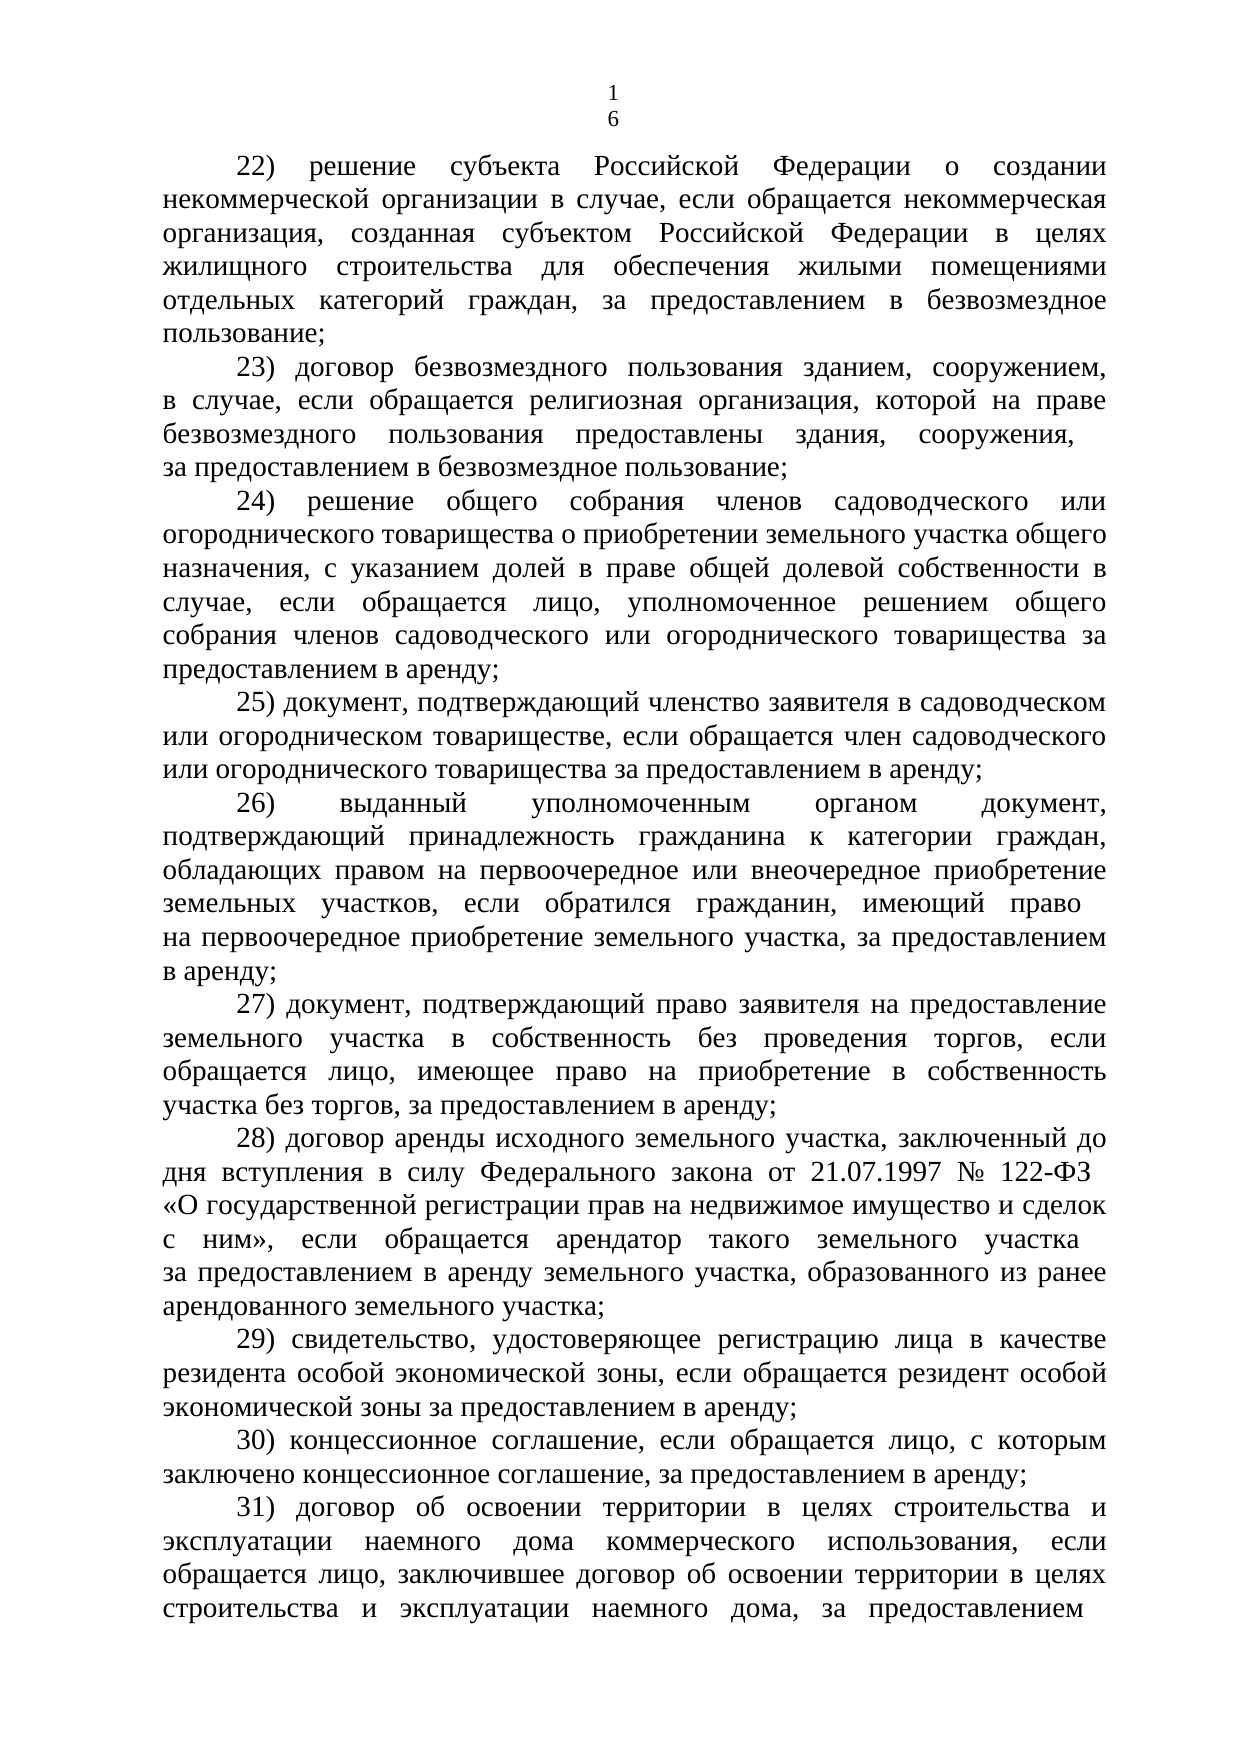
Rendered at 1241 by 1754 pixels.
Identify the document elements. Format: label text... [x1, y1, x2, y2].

text 28) договор аренды исходного земельного участка, заключенный до дня вступления в силу Федерального закона от 21.07.1997 № 122-ФЗ «О государственной регистрации прав на недвижимое имущество и сделок с ним», если обращается арендатор такого земельного участка за предоставлением в аренду земельного участка, образованного из ранее арендованного земельного участка; [162, 1120, 1107, 1322]
text 23) договор безвозмездного пользования зданием, сооружением, в случае, если обращается религиозная организация, которой на праве безвозмездного пользования предоставлены здания, сооружения, за предоставлением в безвозмездное пользование; [162, 349, 1107, 483]
text 30) концессионное соглашение, если обращается лицо, с которым заключено концессионное соглашение, за предоставлением в аренду; [162, 1422, 1107, 1489]
text 29) свидетельство, удостоверяющее регистрацию лица в качестве резидента особой экономической зоны, если обращается резидент особой экономической зоны за предоставлением в аренду; [162, 1322, 1107, 1422]
text 27) документ, подтверждающий право заявителя на предоставление земельного участка в собственность без проведения торгов, если обращается лицо, имеющее право на приобретение в собственность участка без торгов, за предоставлением в аренду; [162, 986, 1107, 1120]
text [162, 1489, 1107, 1623]
text 24) решение общего собрания членов садоводческого или огороднического товарищества о приобретении земельного участка общего назначения, с указанием долей в праве общей долевой собственности в случае, если обращается лицо, уполномоченное решением общего собрания членов садоводческого или огороднического товарищества за предоставлением в аренду; [162, 483, 1107, 684]
text 25) документ, подтверждающий членство заявителя в садоводческом или огородническом товариществе, если обращается член садоводческого или огороднического товарищества за предоставлением в аренду; [162, 684, 1107, 785]
text 22) решение субъекта Российской Федерации о создании некоммерческой организации в случае, если обращается некоммерческая организация, созданная субъектом Российской Федерации в целях жилищного строительства для обеспечения жилыми помещениями отдельных категорий граждан, за предоставлением в безвозмездное пользование; [162, 148, 1107, 349]
text 26) выданный уполномоченным органом документ, подтверждающий принадлежность гражданина к категории граждан, обладающих правом на первоочередное или внеочередное приобретение земельных участков, если обратился гражданин, имеющий право на первоочередное приобретение земельного участка, за предоставлением в аренду; [162, 785, 1107, 986]
